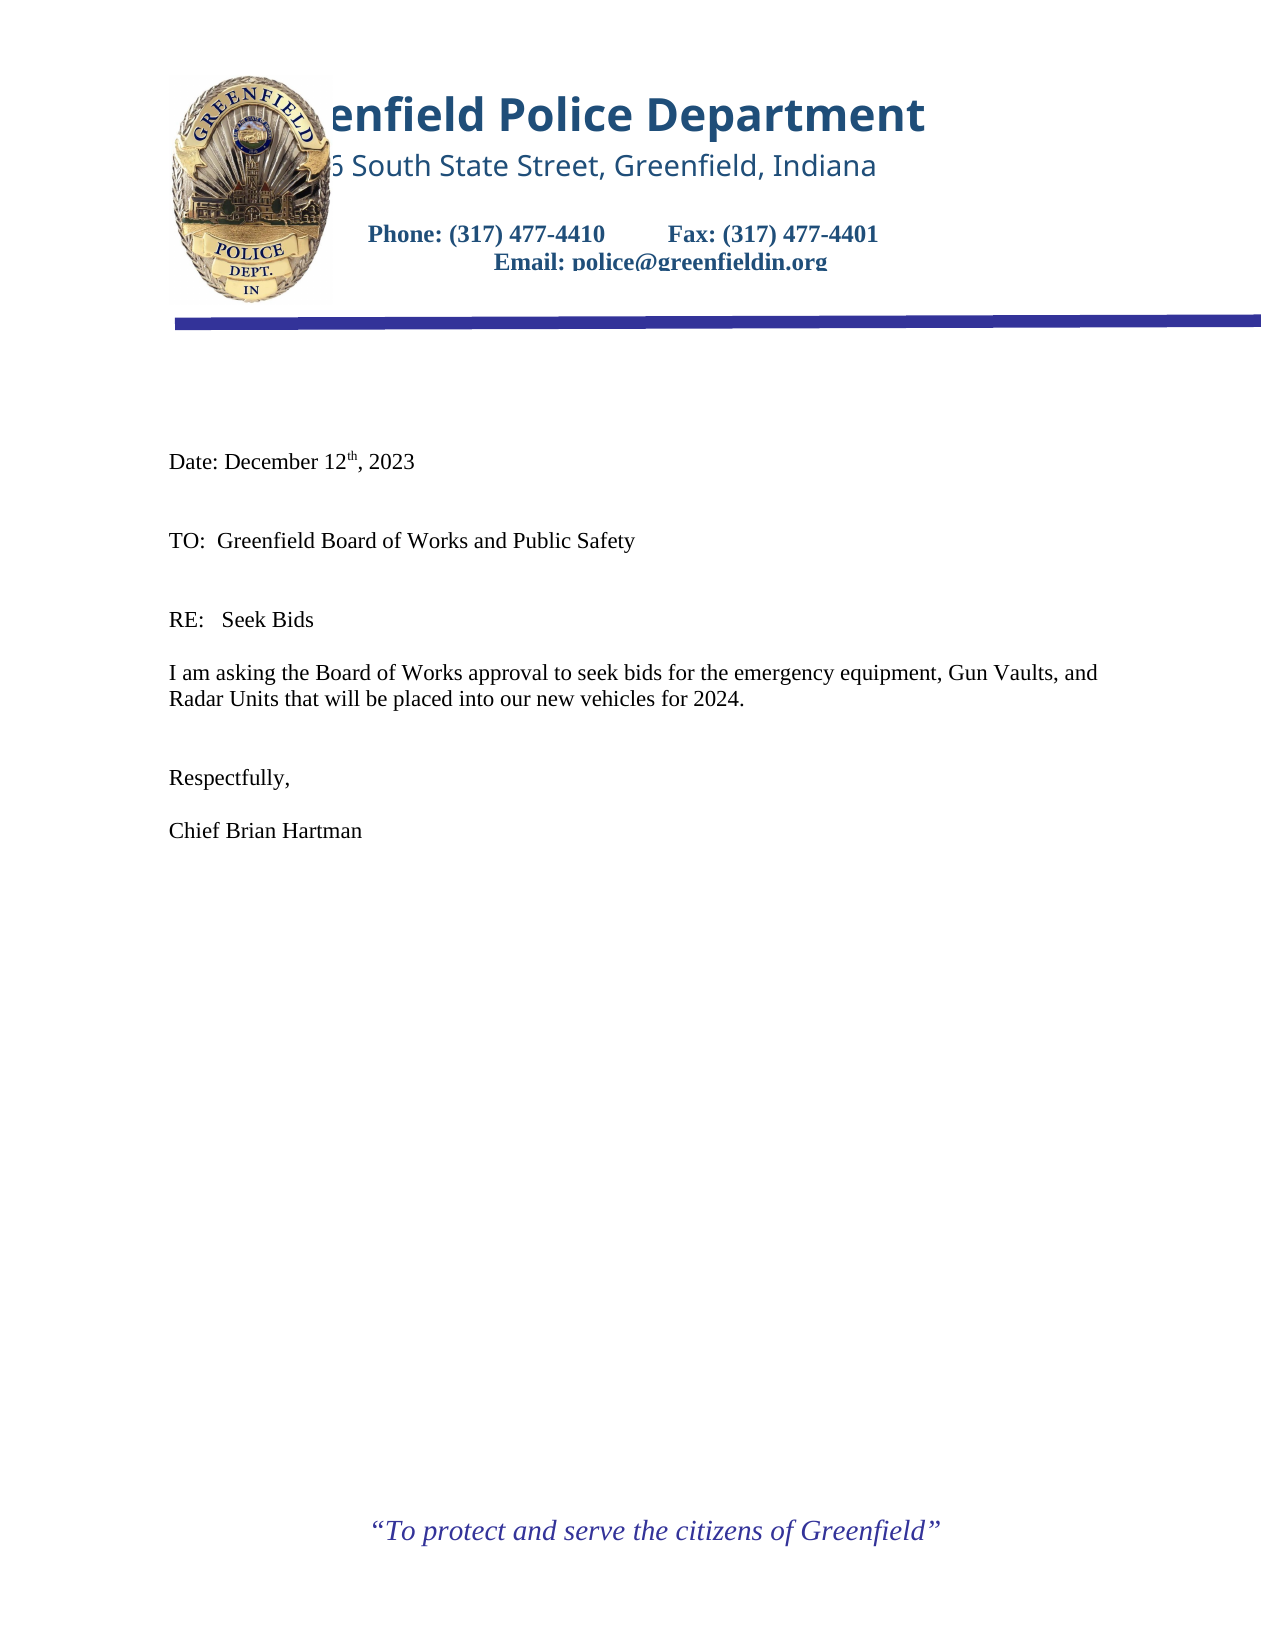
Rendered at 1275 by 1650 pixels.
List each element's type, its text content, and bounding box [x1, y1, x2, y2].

text I am asking the Board of Works approval to seek bids for the emergency equipment, Gun Vaults, and Radar Units that will be placed into our new vehicles for 2024. [169, 659, 1144, 711]
text Respectfully, [169, 764, 1144, 791]
text Chief Brian Hartman [169, 817, 1144, 843]
text TO: Greenfield Board of Works and Public Safety [169, 527, 1144, 553]
text RE: Seek Bids [169, 606, 1144, 632]
text Date: December 12th, 2023 [169, 448, 1144, 474]
picture [168, 75, 333, 305]
